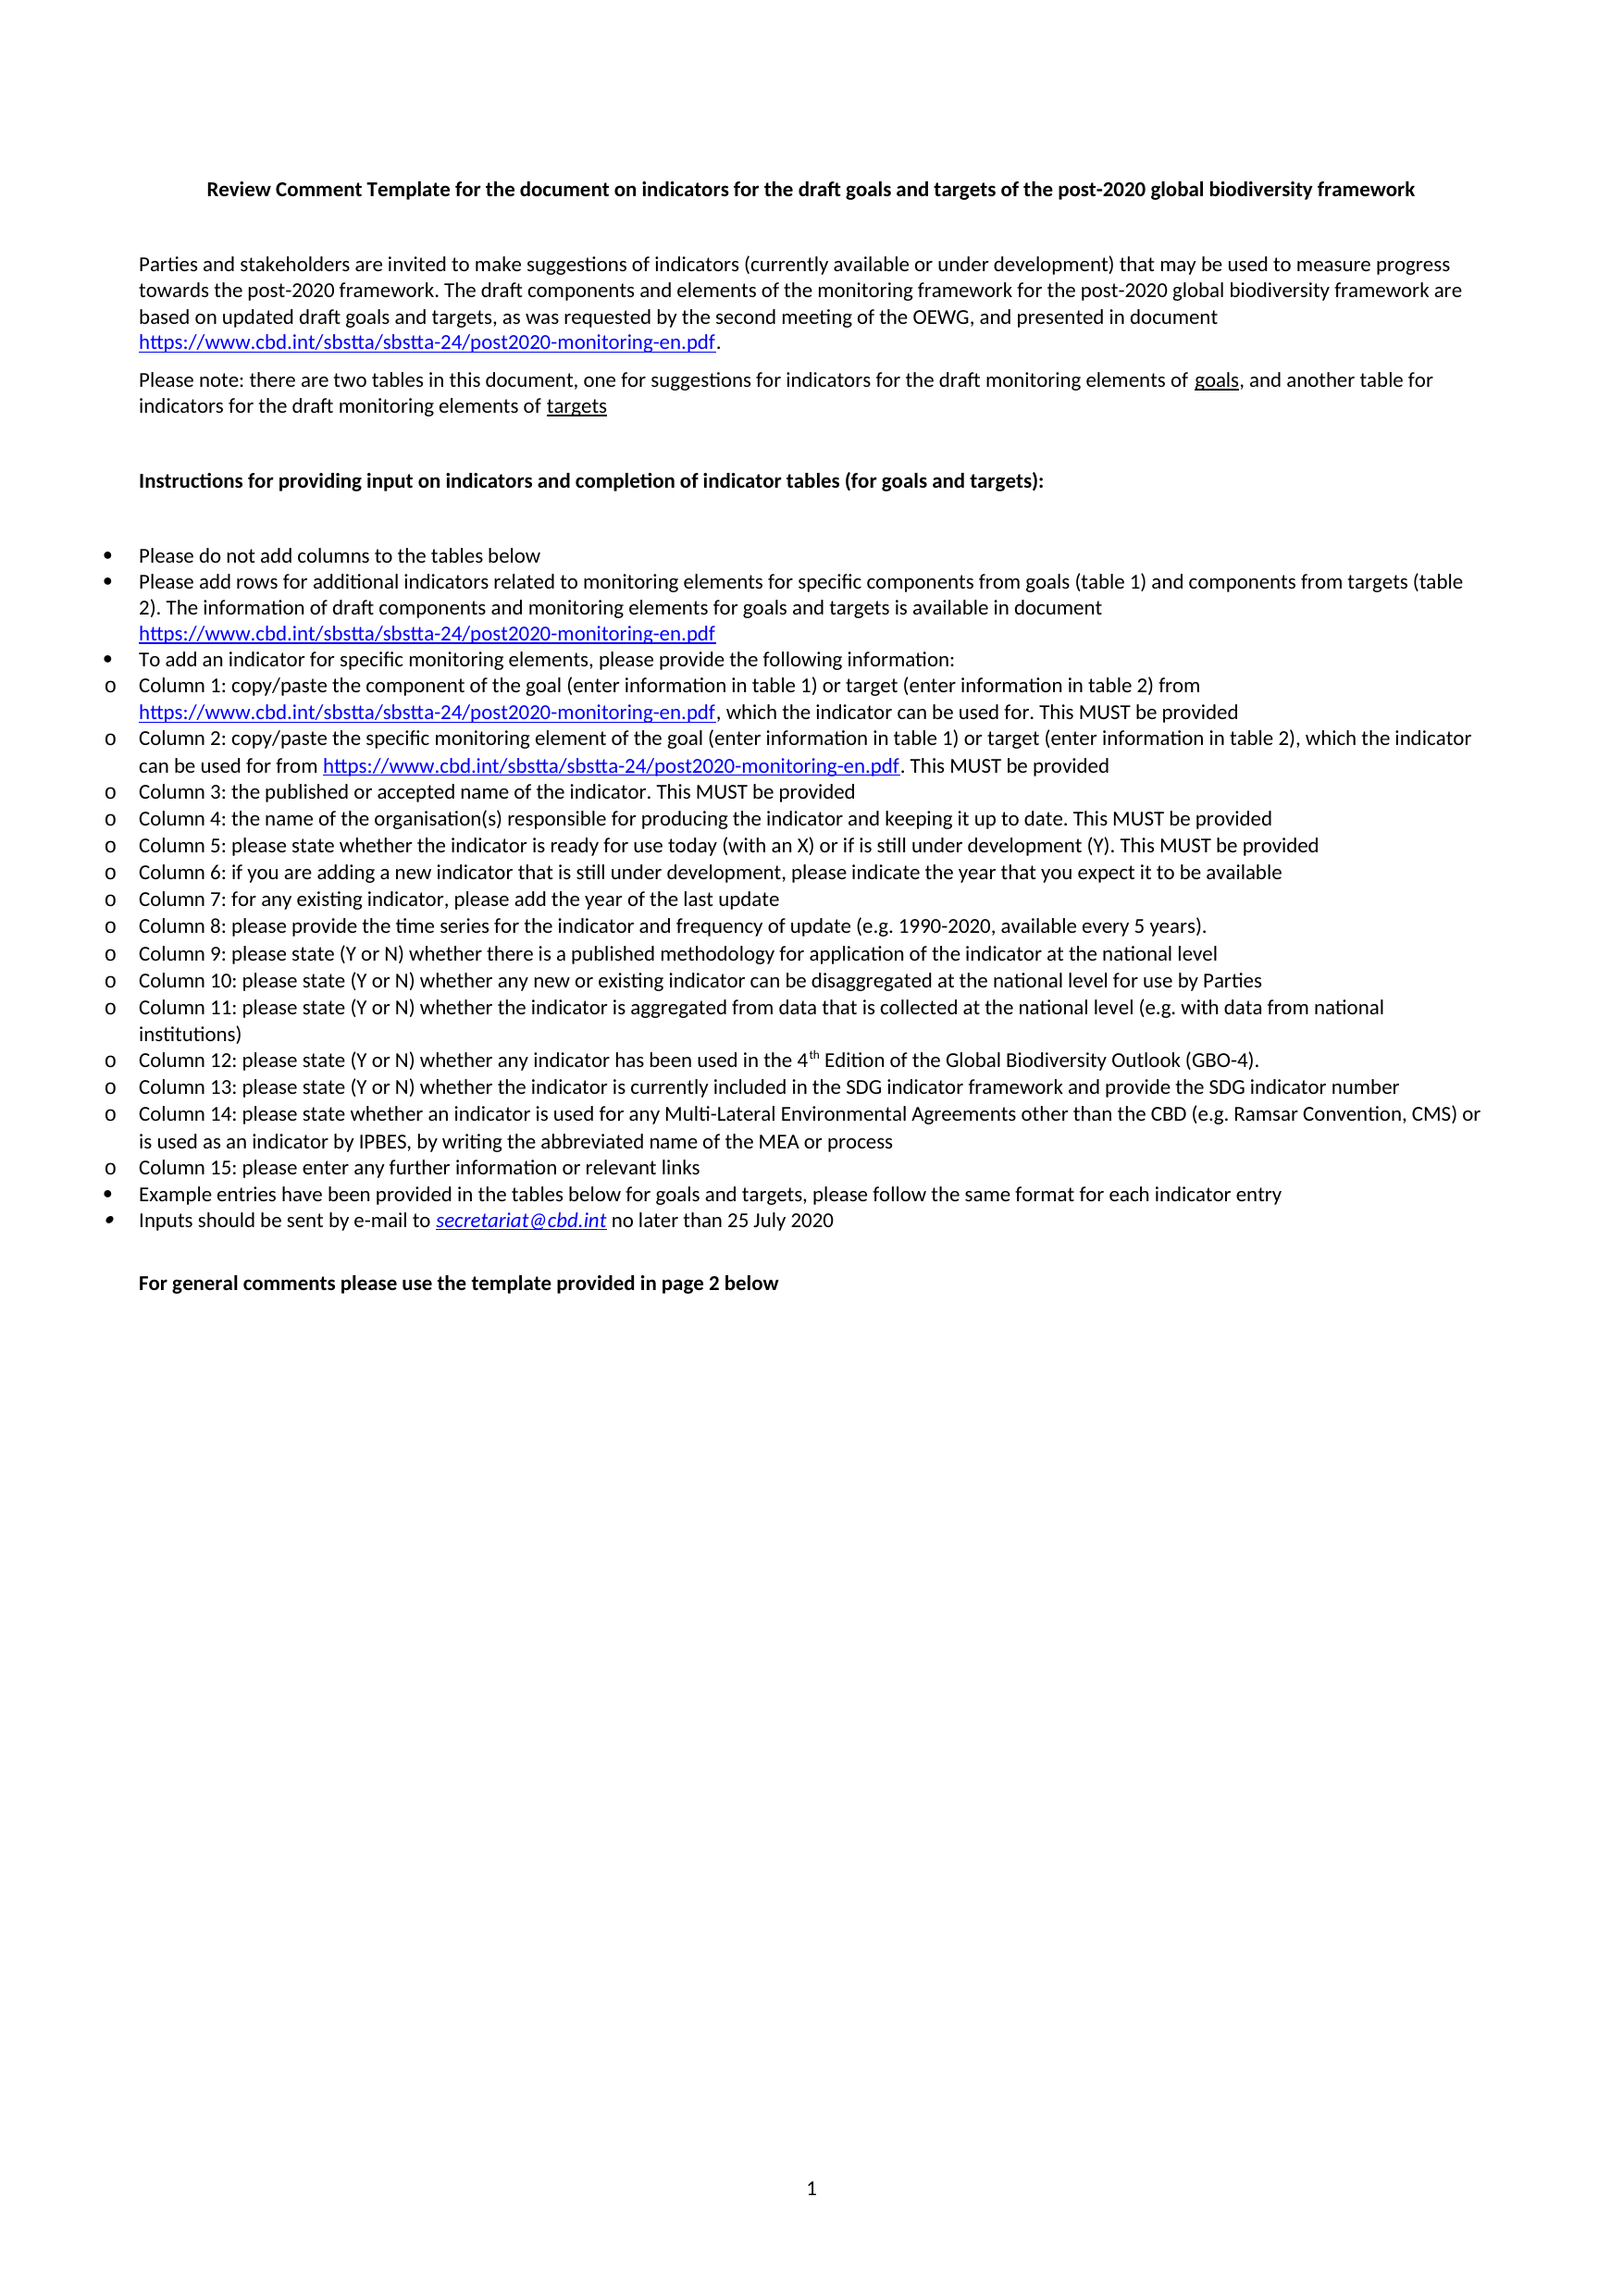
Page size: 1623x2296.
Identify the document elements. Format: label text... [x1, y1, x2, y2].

list Column 12: please state (Y or N) whether any indicator has been used in the 4th Edition of the Global Biodiversity Outlook (GBO-4). [104, 1047, 1484, 1074]
list Column 6: if you are adding a new indicator that is still under development, please indicate the year that you expect it to be available [104, 859, 1484, 886]
list Please do not add columns to the tables below [104, 542, 1484, 568]
list Column 5: please state whether the indicator is ready for use today (with an X) or if is still under development (Y). This MUST be provided [104, 832, 1484, 859]
text For general comments please use the template provided in page 2 below [139, 1270, 1484, 1297]
list Inputs should be sent by e-mail to secretariat@cbd.int no later than 25 July 2020 [104, 1207, 1484, 1233]
list Column 7: for any existing indicator, please add the year of the last update [104, 886, 1484, 913]
list To add an indicator for specific monitoring elements, please provide the following information: [104, 646, 1484, 672]
list Column 3: the published or accepted name of the indicator. This MUST be provided [104, 778, 1484, 805]
list Example entries have been provided in the tables below for goals and targets, please follow the same format for each indicator entry [104, 1181, 1484, 1207]
list Column 10: please state (Y or N) whether any new or existing indicator can be disaggregated at the national level for use by Parties [104, 967, 1484, 994]
list Column 8: please provide the time series for the indicator and frequency of update (e.g. 1990-2020, available every 5 years). [104, 913, 1484, 940]
list Column 9: please state (Y or N) whether there is a published methodology for application of the indicator at the national level [104, 940, 1484, 967]
list Column 2: copy/paste the specific monitoring element of the goal (enter information in table 1) or target (enter information in table 2), which the indicator can be used for from https://www.cbd.int/sbstta/sbstta-24/post2020-monitoring-en.pdf. This MUST be provided [104, 725, 1484, 778]
list Column 13: please state (Y or N) whether the indicator is currently included in the SDG indicator framework and provide the SDG indicator number [104, 1074, 1484, 1100]
text Please note: there are two tables in this document, one for suggestions for indicators for the draft monitoring elements of goals, and another table for indicators for the draft monitoring elements of targets [139, 366, 1484, 418]
list Column 1: copy/paste the component of the goal (enter information in table 1) or target (enter information in table 2) from https://www.cbd.int/sbstta/sbstta-24/post2020-monitoring-en.pdf, which the indicator can be used for. This MUST be provided [104, 672, 1484, 725]
text Review Comment Template for the document on indicators for the draft goals and targets of the post-2020 global biodiversity framework [139, 177, 1484, 202]
list Column 14: please state whether an indicator is used for any Multi-Lateral Environmental Agreements other than the CBD (e.g. Ramsar Convention, CMS) or is used as an indicator by IPBES, by writing the abbreviated name of the MEA or process [104, 1100, 1484, 1154]
text Instructions for providing input on indicators and completion of indicator tables (for goals and targets): [139, 467, 1484, 493]
text Parties and stakeholders are invited to make suggestions of indicators (currently available or under development) that may be used to measure progress towards the post-2020 framework. The draft components and elements of the monitoring framework for the post-2020 global biodiversity framework are based on updated draft goals and targets, as was requested by the second meeting of the OEWG, and presented in document https://www.cbd.int/sbstta/sbstta-24/post2020-monitoring-en.pdf. [139, 252, 1484, 355]
list Column 11: please state (Y or N) whether the indicator is aggregated from data that is collected at the national level (e.g. with data from national institutions) [104, 994, 1484, 1047]
list Column 4: the name of the organisation(s) responsible for producing the indicator and keeping it up to date. This MUST be provided [104, 805, 1484, 832]
list Column 15: please enter any further information or relevant links [104, 1154, 1484, 1181]
list Please add rows for additional indicators related to monitoring elements for specific components from goals (table 1) and components from targets (table 2). The information of draft components and monitoring elements for goals and targets is available in document https://www.cbd.int/sbstta/sbstta-24/post2020-monitoring-en.pdf [104, 568, 1484, 646]
